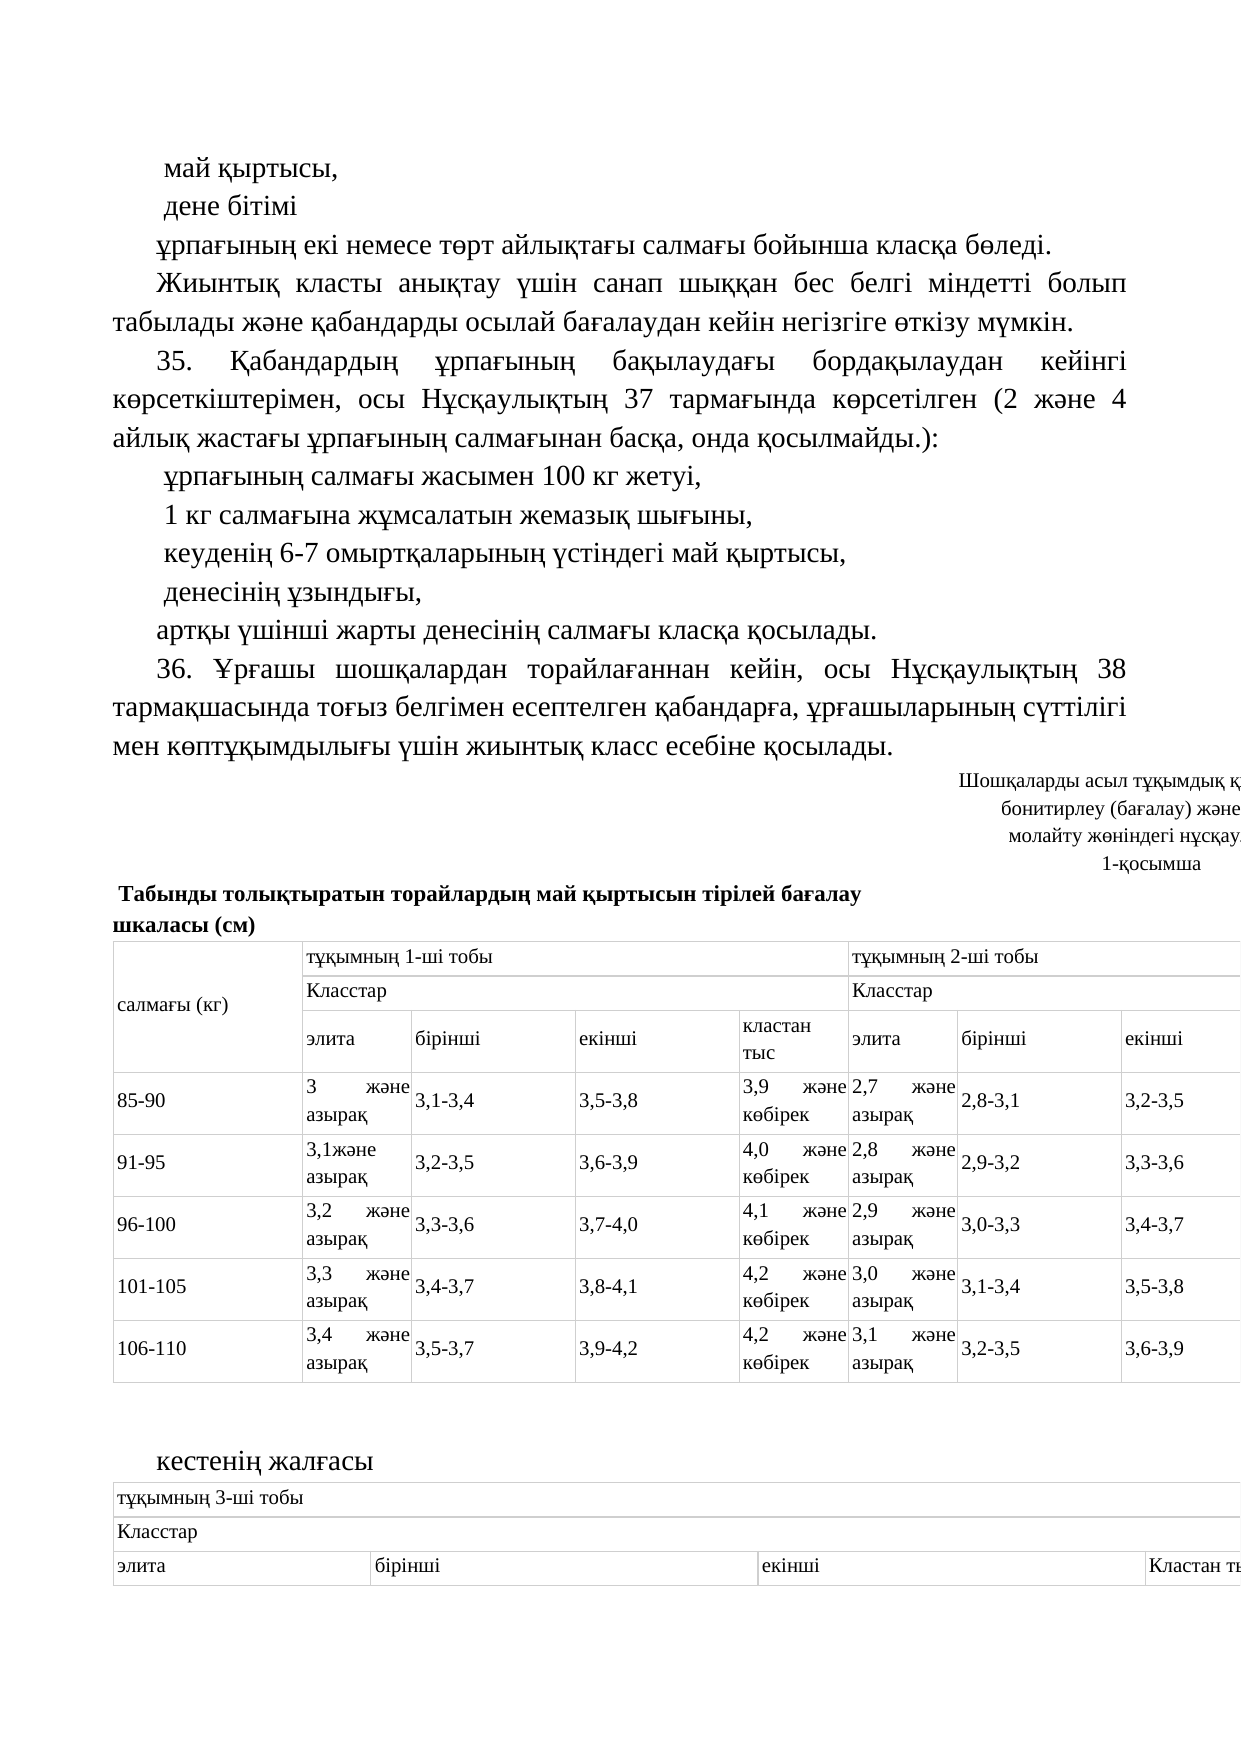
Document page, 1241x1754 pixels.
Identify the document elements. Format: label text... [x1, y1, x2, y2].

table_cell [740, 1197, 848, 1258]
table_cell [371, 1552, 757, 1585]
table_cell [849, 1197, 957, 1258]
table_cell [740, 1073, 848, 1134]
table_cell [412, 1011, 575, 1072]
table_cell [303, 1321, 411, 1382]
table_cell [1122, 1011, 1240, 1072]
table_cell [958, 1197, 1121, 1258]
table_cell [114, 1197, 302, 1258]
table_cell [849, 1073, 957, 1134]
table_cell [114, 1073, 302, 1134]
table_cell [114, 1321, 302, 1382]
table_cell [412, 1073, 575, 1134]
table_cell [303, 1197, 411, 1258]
text ұрпағының екі немесе төрт айлықтағы салмағы бойынша класқа бөледі. [112, 227, 1128, 261]
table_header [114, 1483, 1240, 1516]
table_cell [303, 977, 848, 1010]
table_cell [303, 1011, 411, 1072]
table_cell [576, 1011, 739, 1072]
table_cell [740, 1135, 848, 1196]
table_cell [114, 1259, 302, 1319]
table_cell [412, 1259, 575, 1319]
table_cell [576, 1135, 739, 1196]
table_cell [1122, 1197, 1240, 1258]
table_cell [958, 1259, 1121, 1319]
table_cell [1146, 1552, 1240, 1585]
text ұрпағының салмағы жасымен 100 кг жетуі, [112, 458, 1128, 492]
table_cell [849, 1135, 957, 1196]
text Жиынтық класты анықтау үшін санап шыққан бес белгі міндетті болып табылады және қабандарды осылай бағалаудан кейін негізгіге өткізу мүмкін. [112, 266, 1128, 338]
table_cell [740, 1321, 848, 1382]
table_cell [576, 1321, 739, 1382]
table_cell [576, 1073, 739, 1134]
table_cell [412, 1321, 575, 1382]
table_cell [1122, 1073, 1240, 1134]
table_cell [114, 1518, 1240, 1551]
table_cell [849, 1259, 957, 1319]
text кестенің жалғасы [112, 1443, 1128, 1477]
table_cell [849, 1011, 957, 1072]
text май қыртысы, [112, 150, 1128, 183]
text дене бітімі [112, 188, 1128, 222]
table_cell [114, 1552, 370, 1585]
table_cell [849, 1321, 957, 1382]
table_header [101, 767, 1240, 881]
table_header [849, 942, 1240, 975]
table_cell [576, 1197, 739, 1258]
text денесінің ұзындығы, [112, 574, 1128, 607]
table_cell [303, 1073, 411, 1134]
text 36. Ұрғашы шошқалардан торайлағаннан кейін, осы Нұсқаулықтың 38 тармақшасында тоғыз белгімен есептелген қабандарға, ұрғашыларының сүттілігі мен көптұқымдылығы үшін жиынтық класс есебіне қосылады. [112, 651, 1128, 762]
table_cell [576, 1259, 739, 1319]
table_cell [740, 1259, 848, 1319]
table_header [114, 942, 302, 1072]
text 35. Қабандардың ұрпағының бақылаудағы бордақылаудан кейінгі көрсеткіштерімен, осы Нұсқаулықтың 37 тармағында көрсетілген (2 және 4 айлық жастағы ұрпағының салмағынан басқа, онда қосылмайды.): [112, 343, 1128, 453]
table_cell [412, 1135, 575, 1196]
text Табынды толықтыратын торайлардың май қыртысын тірілей бағалау шкаласы (см) [112, 881, 1128, 937]
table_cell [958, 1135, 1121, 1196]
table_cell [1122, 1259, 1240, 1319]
text 1 кг салмағына жұмсалатын жемазық шығыны, [112, 497, 1128, 530]
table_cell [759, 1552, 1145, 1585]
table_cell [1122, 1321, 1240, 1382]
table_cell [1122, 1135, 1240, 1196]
text кеуденің 6-7 омыртқаларының үстіндегі май қыртысы, [112, 535, 1128, 569]
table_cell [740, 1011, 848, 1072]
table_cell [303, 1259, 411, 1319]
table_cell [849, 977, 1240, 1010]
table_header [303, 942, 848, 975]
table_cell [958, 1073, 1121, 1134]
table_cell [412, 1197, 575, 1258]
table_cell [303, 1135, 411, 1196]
text артқы үшінші жарты денесінің салмағы класқа қосылады. [112, 612, 1128, 646]
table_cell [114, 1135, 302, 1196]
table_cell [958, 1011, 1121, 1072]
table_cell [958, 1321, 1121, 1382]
